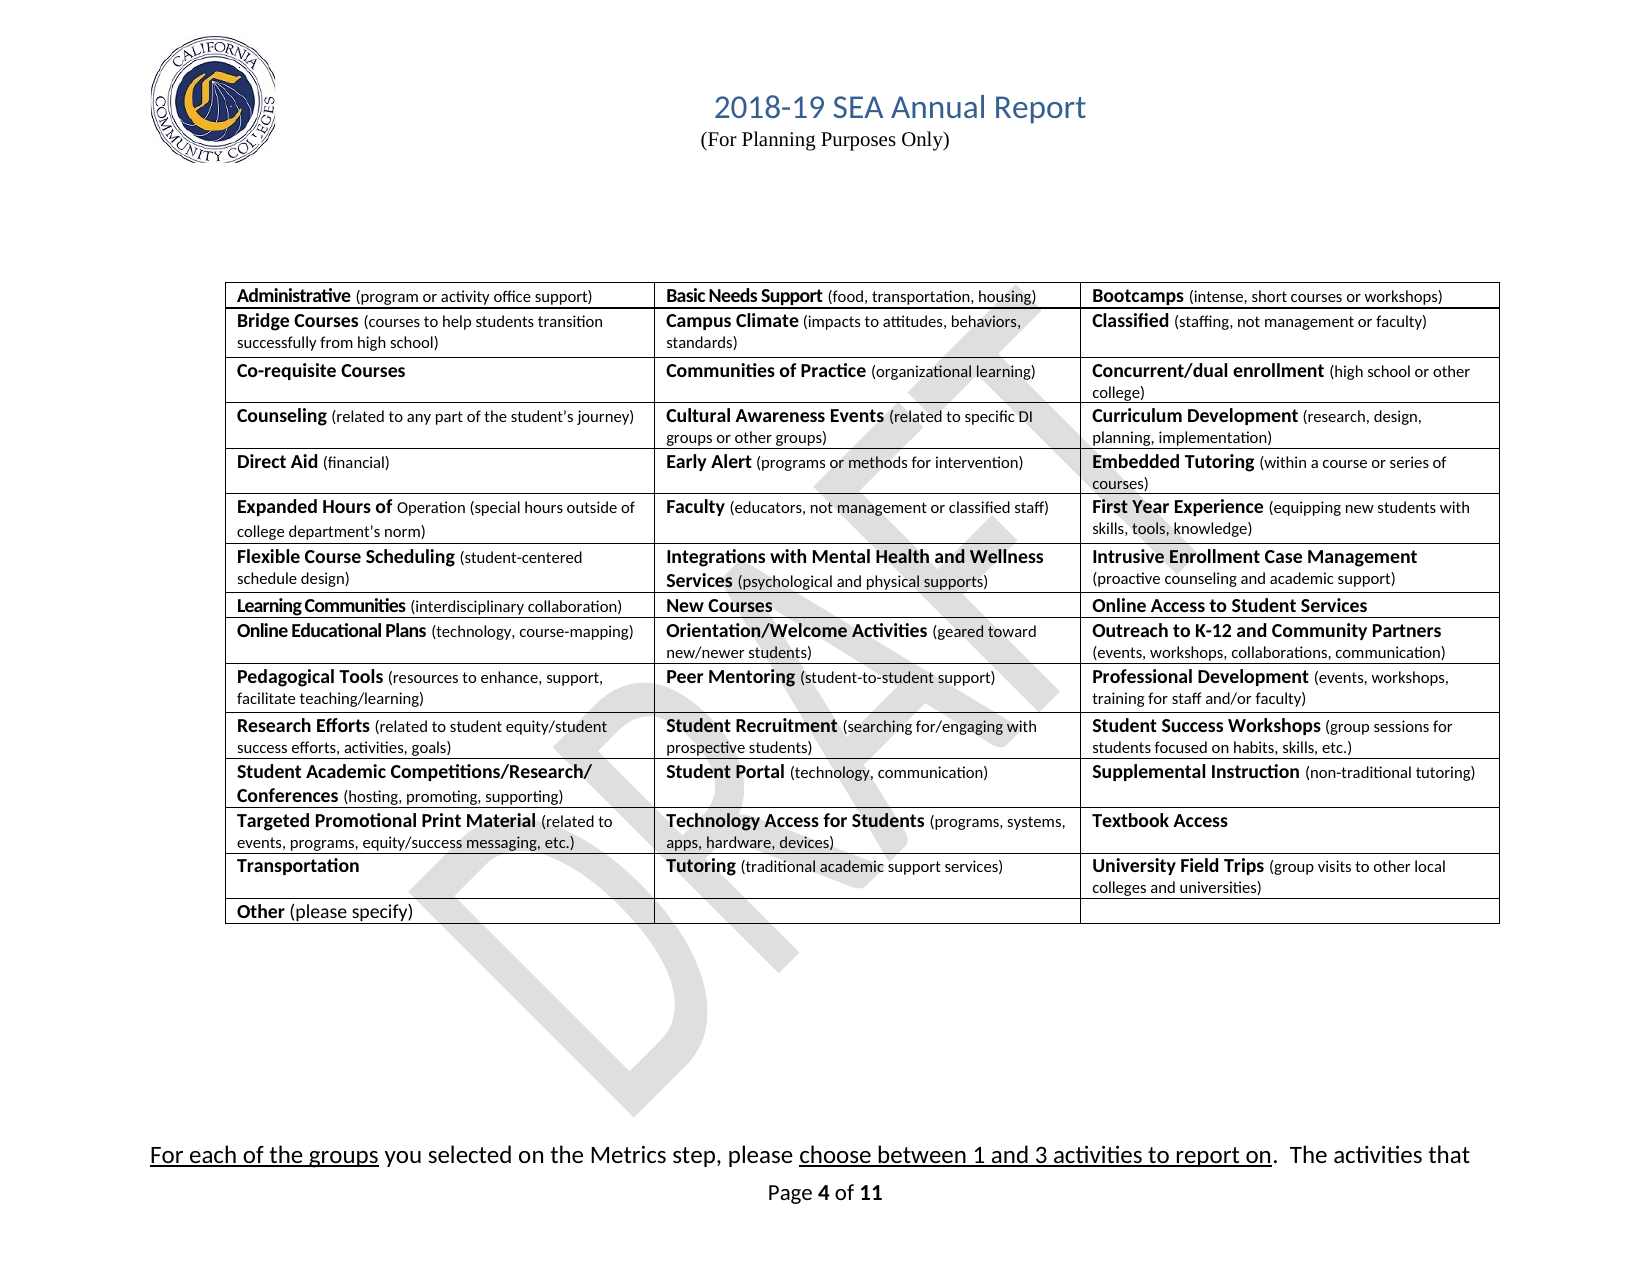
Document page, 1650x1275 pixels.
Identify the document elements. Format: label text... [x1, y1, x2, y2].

table_cell Bridge Courses (courses to help students transition successfully from high school) [226, 309, 654, 357]
table_header Basic Needs Support (food, transportation, housing) [655, 283, 1080, 307]
table_cell Online Access to Student Services [1081, 593, 1499, 617]
table_cell Faculty (educators, not management or classified staff) [655, 494, 1080, 543]
table_cell Research Efforts (related to student equity/student success efforts, activities, goals) [226, 713, 654, 758]
table_cell New Courses [655, 593, 1080, 617]
table_cell Campus Climate (impacts to attitudes, behaviors, standards) [655, 309, 1080, 357]
table_cell Online Educational Plans (technology, course-mapping) [226, 618, 654, 663]
table_cell Supplemental Instruction (non-traditional tutoring) [1081, 759, 1499, 807]
table_cell Counseling (related to any part of the student’s journey) [226, 403, 654, 448]
table_cell Transportation [226, 854, 654, 898]
table_cell [655, 899, 1080, 923]
table_cell Targeted Promotional Print Material (related to events, programs, equity/success messaging, etc.) [226, 808, 654, 853]
table_cell Cultural Awareness Events (related to specific DI groups or other groups) [655, 403, 1080, 448]
table_cell Expanded Hours of Operation (special hours outside of college department’s norm) [226, 494, 654, 543]
table_cell Integrations with Mental Health and Wellness Services (psychological and physical supports) [655, 544, 1080, 592]
table_cell Tutoring (traditional academic support services) [655, 854, 1080, 898]
table_cell Embedded Tutoring (within a course or series of courses) [1081, 449, 1499, 493]
table_cell Technology Access for Students (programs, systems, apps, hardware, devices) [655, 808, 1080, 853]
table_header Administrative (program or activity office support) [226, 283, 654, 307]
table_header Bootcamps (intense, short courses or workshops) [1081, 283, 1499, 307]
table_cell Pedagogical Tools (resources to enhance, support, facilitate teaching/learning) [226, 664, 654, 712]
table_cell [1081, 899, 1499, 923]
table_cell Classified (staffing, not management or faculty) [1081, 309, 1499, 357]
table_cell Direct Aid (financial) [226, 449, 654, 493]
table_cell Curriculum Development (research, design, planning, implementation) [1081, 403, 1499, 448]
table_cell Concurrent/dual enrollment (high school or other college) [1081, 358, 1499, 402]
table_cell Outreach to K-12 and Community Partners (events, workshops, collaborations, communication) [1081, 618, 1499, 663]
table_cell Early Alert (programs or methods for intervention) [655, 449, 1080, 493]
table_cell Textbook Access [1081, 808, 1499, 853]
table_cell Student Success Workshops (group sessions for students focused on habits, skills, etc.) [1081, 713, 1499, 758]
table_cell Learning Communities (interdisciplinary collaboration) [226, 593, 654, 617]
table_cell First Year Experience (equipping new students with skills, tools, knowledge) [1081, 494, 1499, 543]
table_cell Student Portal (technology, communication) [655, 759, 1080, 807]
table_cell Co-requisite Courses [226, 358, 654, 402]
table_cell Communities of Practice (organizational learning) [655, 358, 1080, 402]
table_cell Intrusive Enrollment Case Management (proactive counseling and academic support) [1081, 544, 1499, 592]
table_cell Student Academic Competitions/Research/ Conferences (hosting, promoting, supporting) [226, 759, 654, 807]
table_cell Peer Mentoring (student-to-student support) [655, 664, 1080, 712]
table_cell Orientation/Welcome Activities (geared toward new/newer students) [655, 618, 1080, 663]
table_cell Professional Development (events, workshops, training for staff and/or faculty) [1081, 664, 1499, 712]
table_cell Other (please specify) [226, 899, 654, 923]
picture [150, 36, 275, 161]
table_cell Flexible Course Scheduling (student-centered schedule design) [226, 544, 654, 592]
table_cell Student Recruitment (searching for/engaging with prospective students) [655, 713, 1080, 758]
table_cell University Field Trips (group visits to other local colleges and universities) [1081, 854, 1499, 898]
